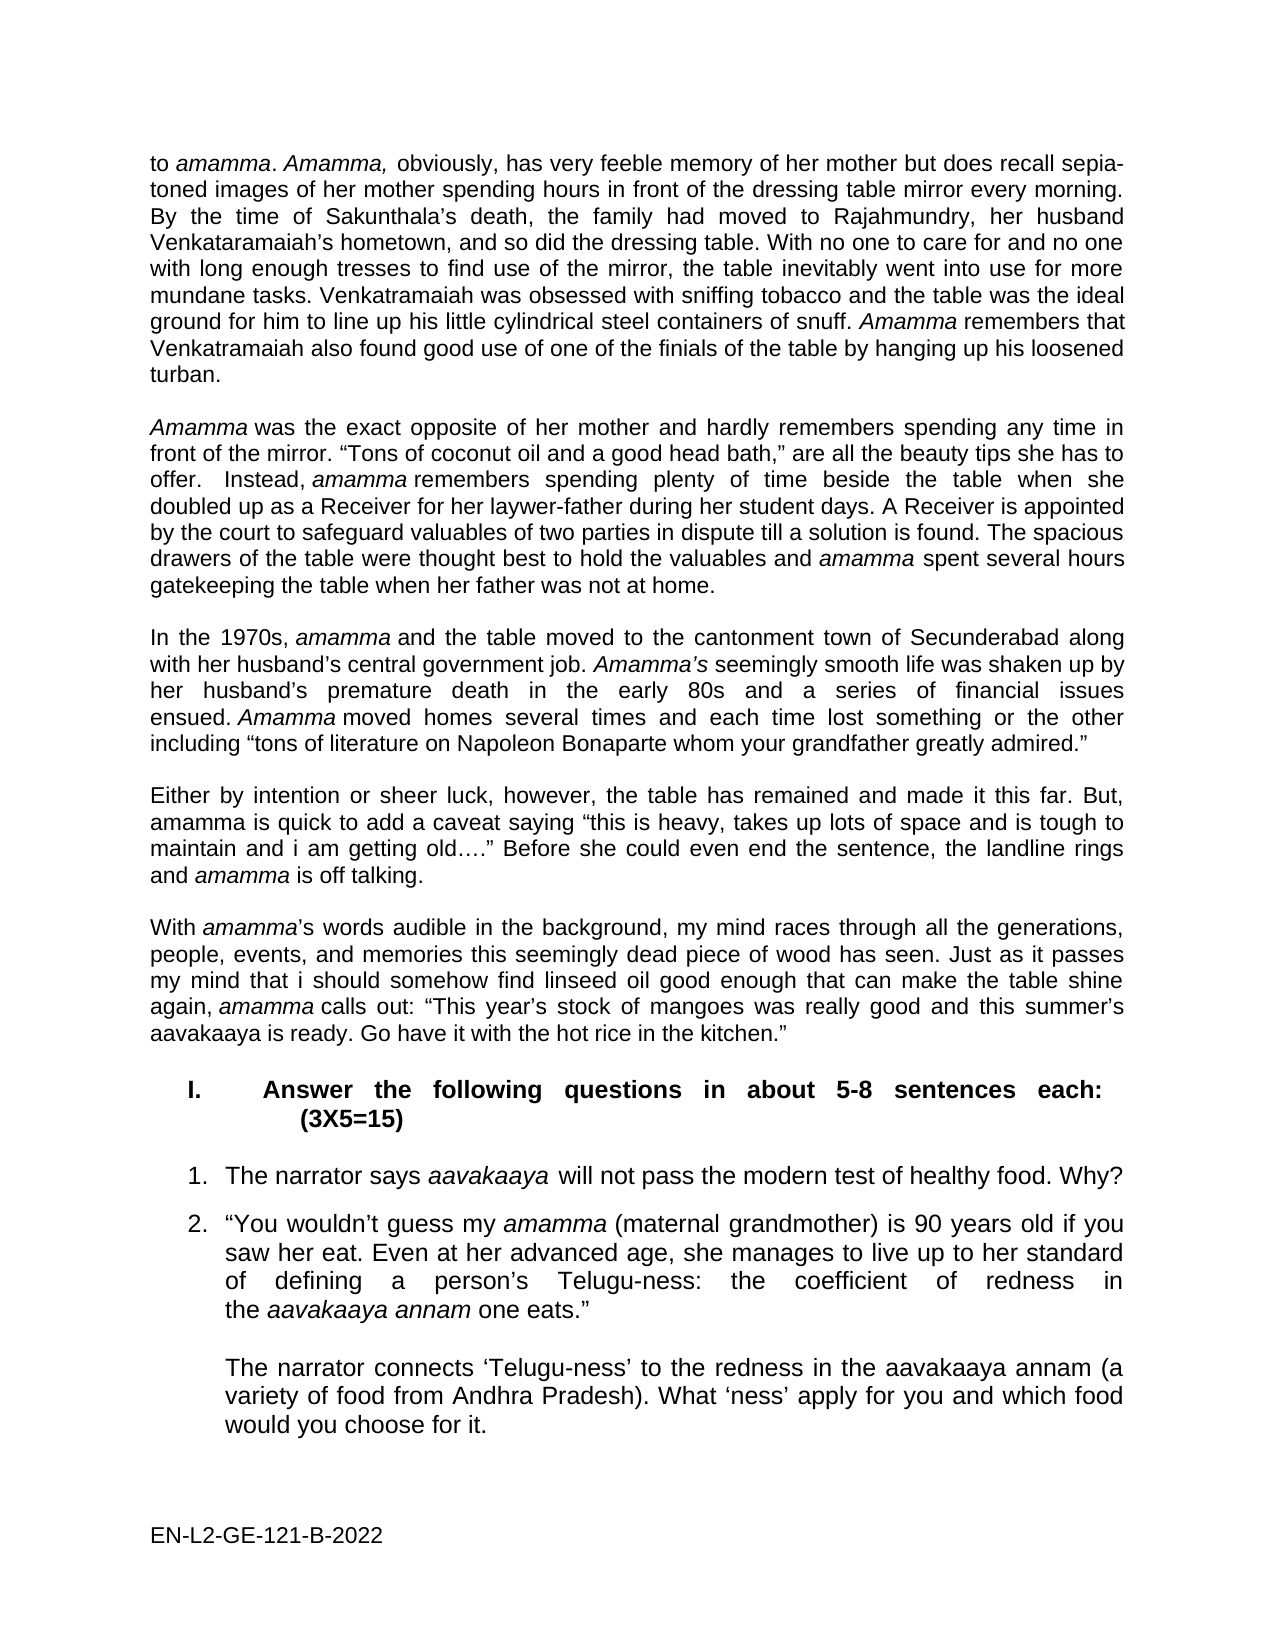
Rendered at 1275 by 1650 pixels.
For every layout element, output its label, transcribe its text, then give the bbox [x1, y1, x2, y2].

list The narrator says aavakaaya will not pass the modern test of healthy food. Why? [187, 1161, 1125, 1190]
text Amamma was the exact opposite of her mother and hardly remembers spending any time in front of the mirror. “Tons of coconut oil and a good head bath,” are all the beauty tips she has to offer. Instead, amamma remembers spending plenty of time beside the table when she doubled up as a Receiver for her laywer-father during her student days. A Receiver is appointed by the court to safeguard valuables of two parties in dispute till a solution is found. The spacious drawers of the table were thought best to hold the valuables and amamma spent several hours gatekeeping the table when her father was not at home. [150, 413, 1125, 598]
list Answer the following questions in about 5-8 sentences each: (3X5=15) [187, 1075, 1125, 1132]
text In the 1970s, amamma and the table moved to the cantonment town of Secunderabad along with her husband’s central government job. Amamma’s seemingly smooth life was shaken up by her husband’s premature death in the early 80s and a series of financial issues ensued. Amamma moved homes several times and each time lost something or the other including “tons of literature on Napoleon Bonaparte whom your grandfather greatly admired.” [150, 624, 1125, 756]
list “You wouldn’t guess my amamma (maternal grandmother) is 90 years old if you saw her eat. Even at her advanced age, she manages to live up to her standard of defining a person’s Telugu-ness: the coefficient of redness in the aavakaaya annam one eats.” [187, 1209, 1125, 1324]
text Either by intention or sheer luck, however, the table has remained and made it this far. But, amamma is quick to add a caveat saying “this is heavy, takes up lots of space and is tough to maintain and i am getting old….” Before she could even end the sentence, the landline rings and amamma is off talking. [150, 782, 1125, 888]
text With amamma’s words audible in the background, my mind races through all the generations, people, events, and memories this seemingly dead piece of wood has seen. Just as it passes my mind that i should somehow find linseed oil good enough that can make the table shine again, amamma calls out: “This year’s stock of mangoes was really good and this summer’s aavakaaya is ready. Go have it with the hot rice in the kitchen.” [150, 914, 1125, 1046]
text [150, 150, 1125, 387]
text The narrator connects ‘Telugu-ness’ to the redness in the aavakaaya annam (a variety of food from Andhra Pradesh). What ‘ness’ apply for you and which food would you choose for it. [225, 1352, 1125, 1439]
